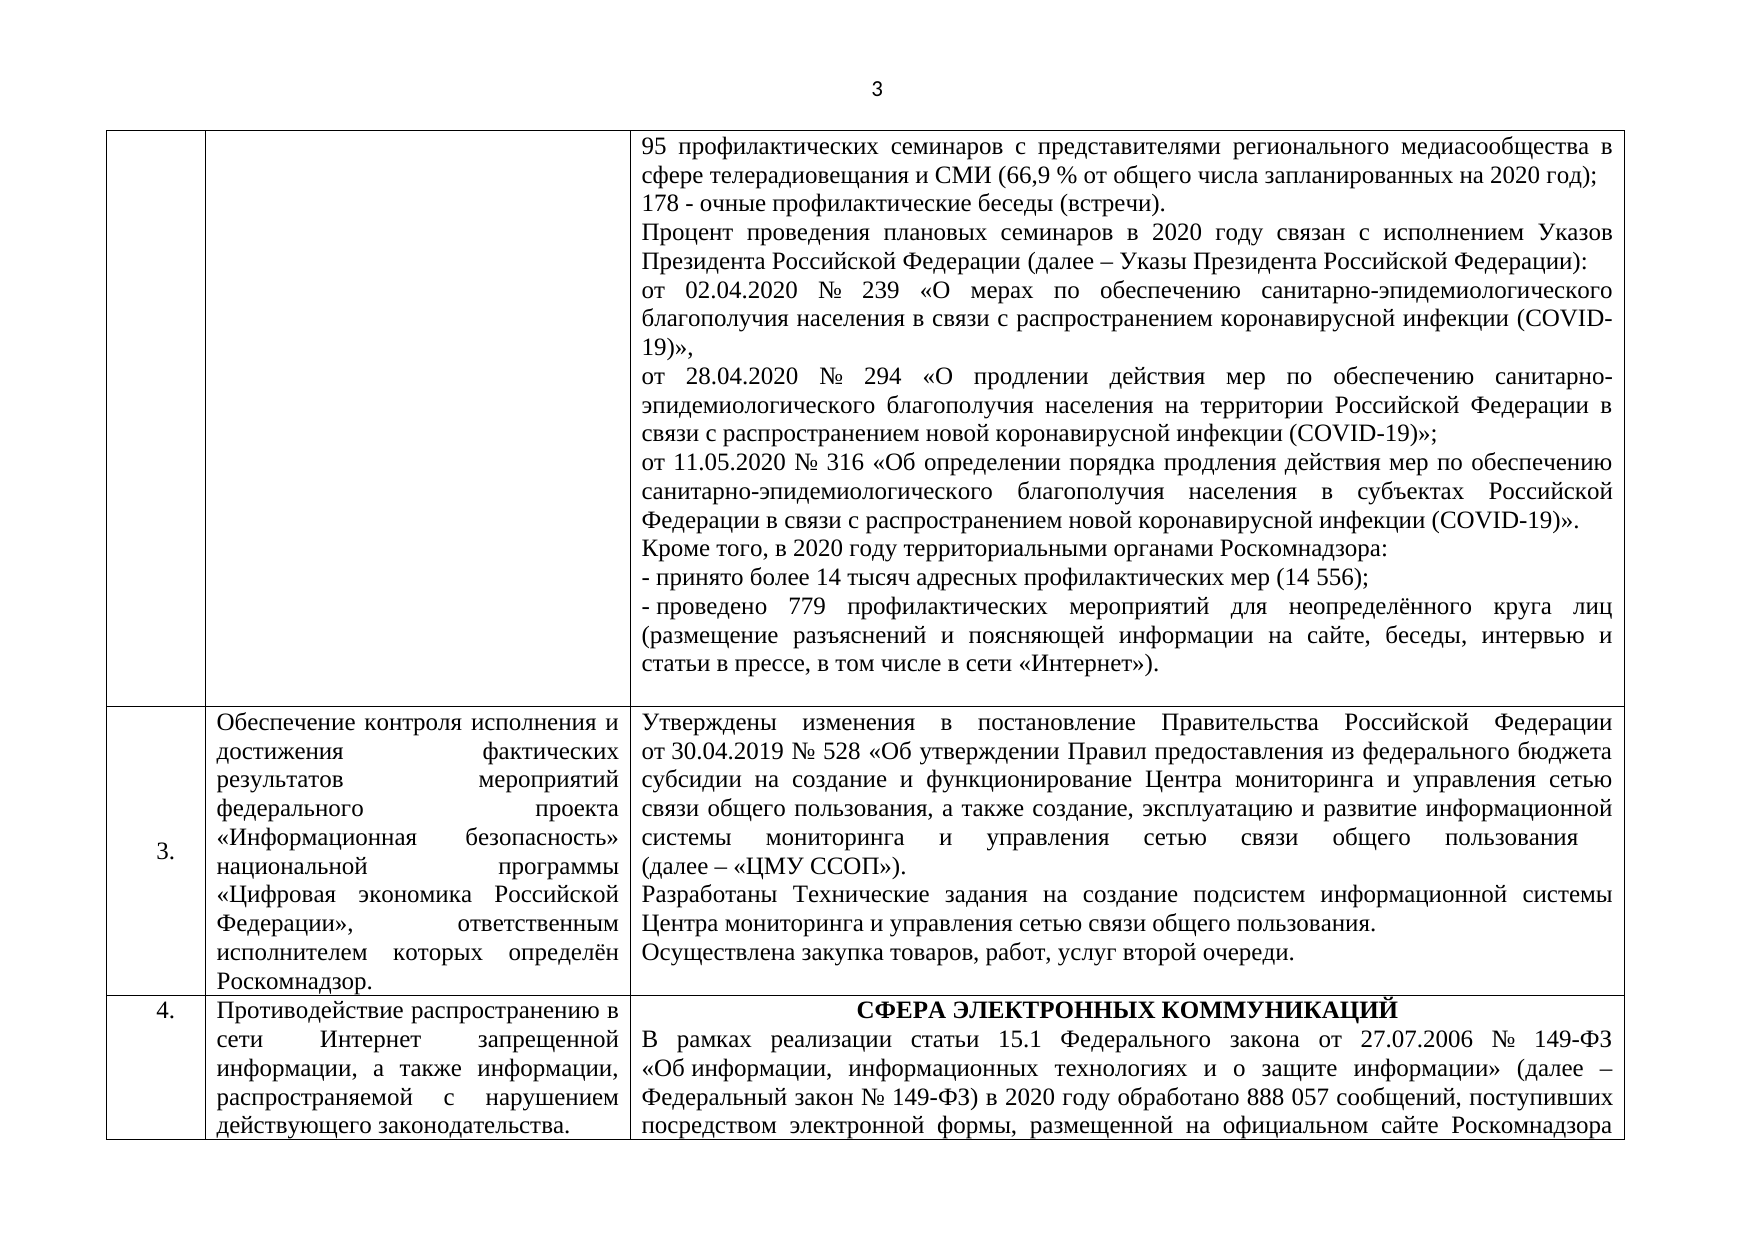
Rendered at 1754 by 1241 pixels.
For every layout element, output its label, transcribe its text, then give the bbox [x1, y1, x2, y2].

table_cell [206, 996, 630, 1139]
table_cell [206, 131, 630, 706]
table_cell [631, 996, 1624, 1139]
table_cell [107, 996, 205, 1139]
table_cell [631, 131, 1624, 706]
table_cell [107, 707, 205, 994]
table_cell Обеспечение контроля исполнения и достижения фактических результатов мероприятий федерального проекта «Информационная безопасность» национальной программы «Цифровая экономика Российской Федерации», ответственным исполнителем которых определён Роскомнадзор. [206, 707, 630, 994]
table_cell [107, 131, 205, 706]
table_cell Утверждены изменения в постановление Правительства Российской Федерации от 30.04.2019 № 528 «Об утверждении Правил предоставления из федерального бюджета субсидии на создание и функционирование Центра мониторинга и управления сетью связи общего пользования, а также создание, эксплуатацию и развитие информационной системы мониторинга и управления сетью связи общего пользования (далее – «ЦМУ ССОП»). Разработаны Технические задания на создание подсистем информационной системы Центра мониторинга и управления сетью связи общего пользования. Осуществлена закупка товаров, работ, услуг второй очереди. [631, 707, 1624, 994]
